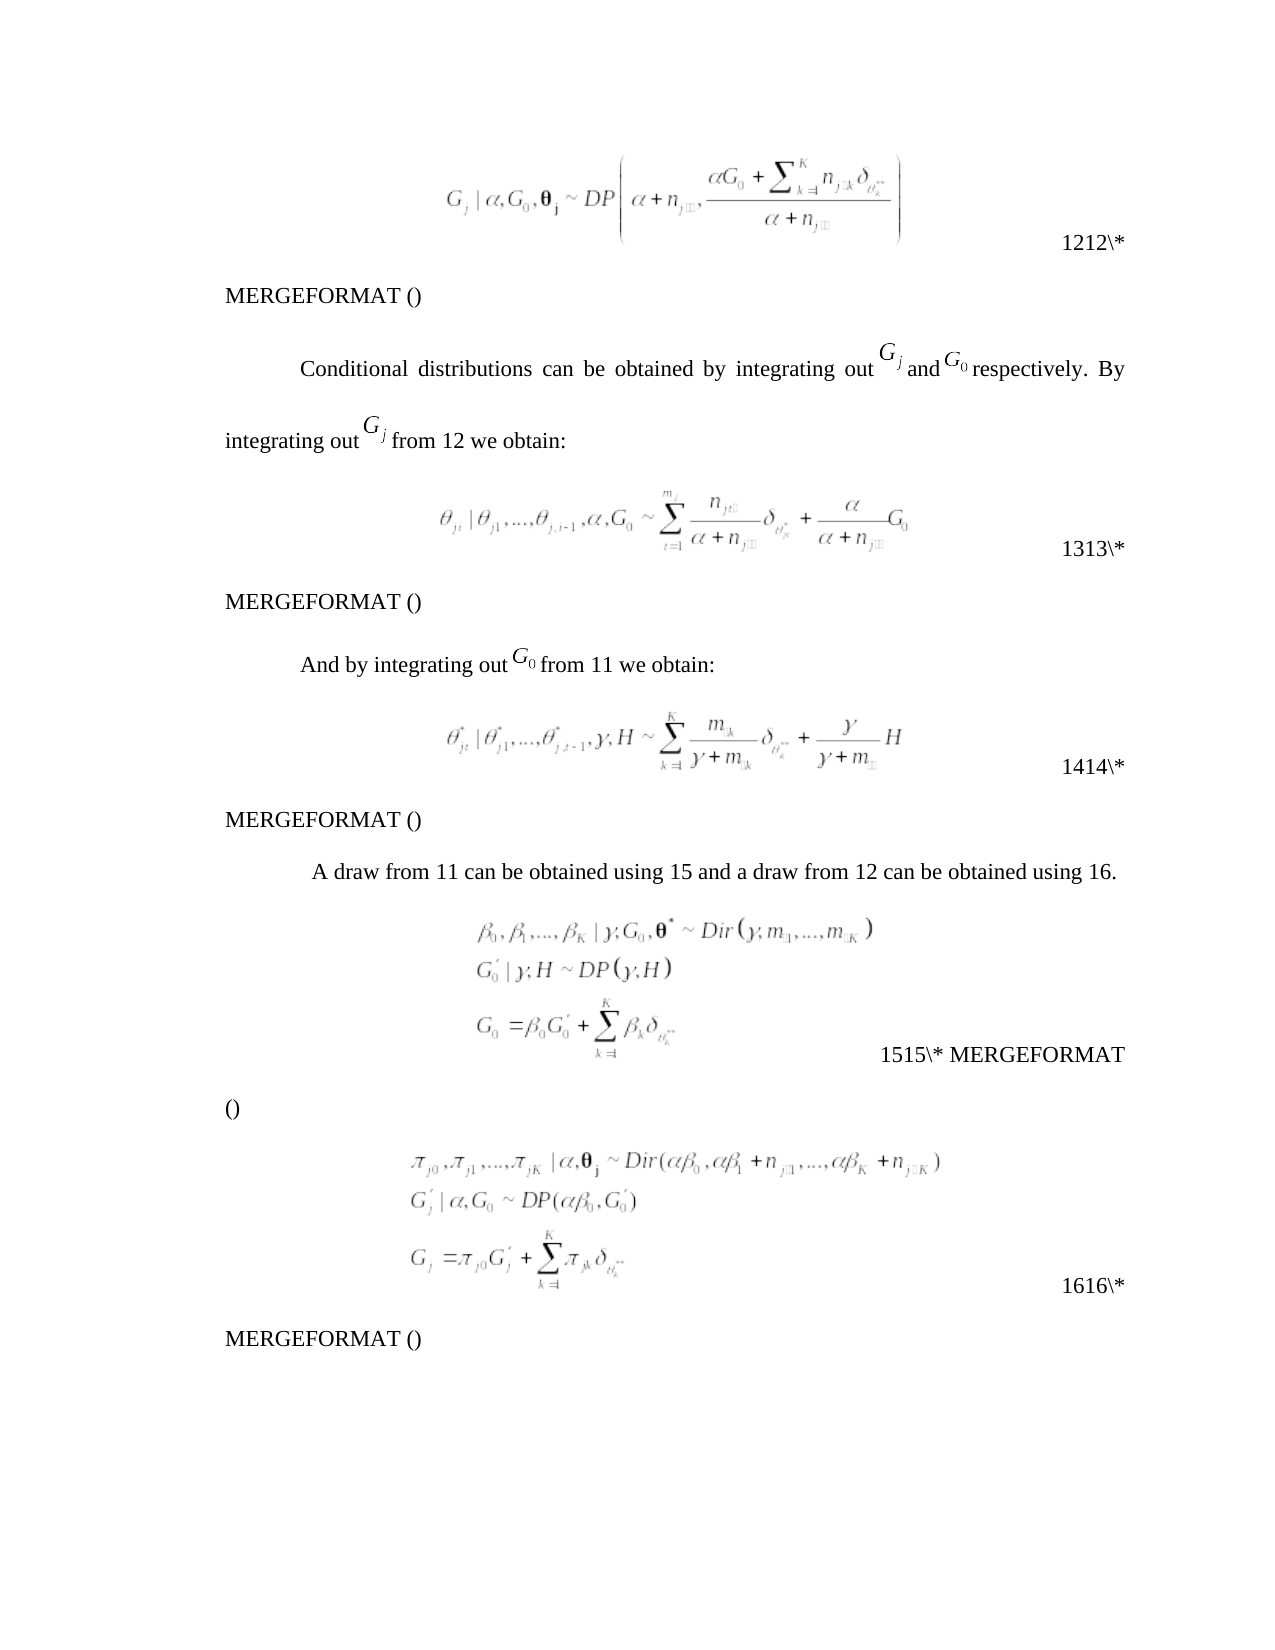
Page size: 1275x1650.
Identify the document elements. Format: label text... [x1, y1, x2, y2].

text And by integrating outfrom we obtain: [225, 641, 1125, 678]
text A draw from can be obtained using and a draw from can be obtained using . [225, 858, 1125, 885]
text Conditional distributions can be obtained by integrating outandrespectively. By integrating outfrom we obtain: [225, 334, 1125, 454]
